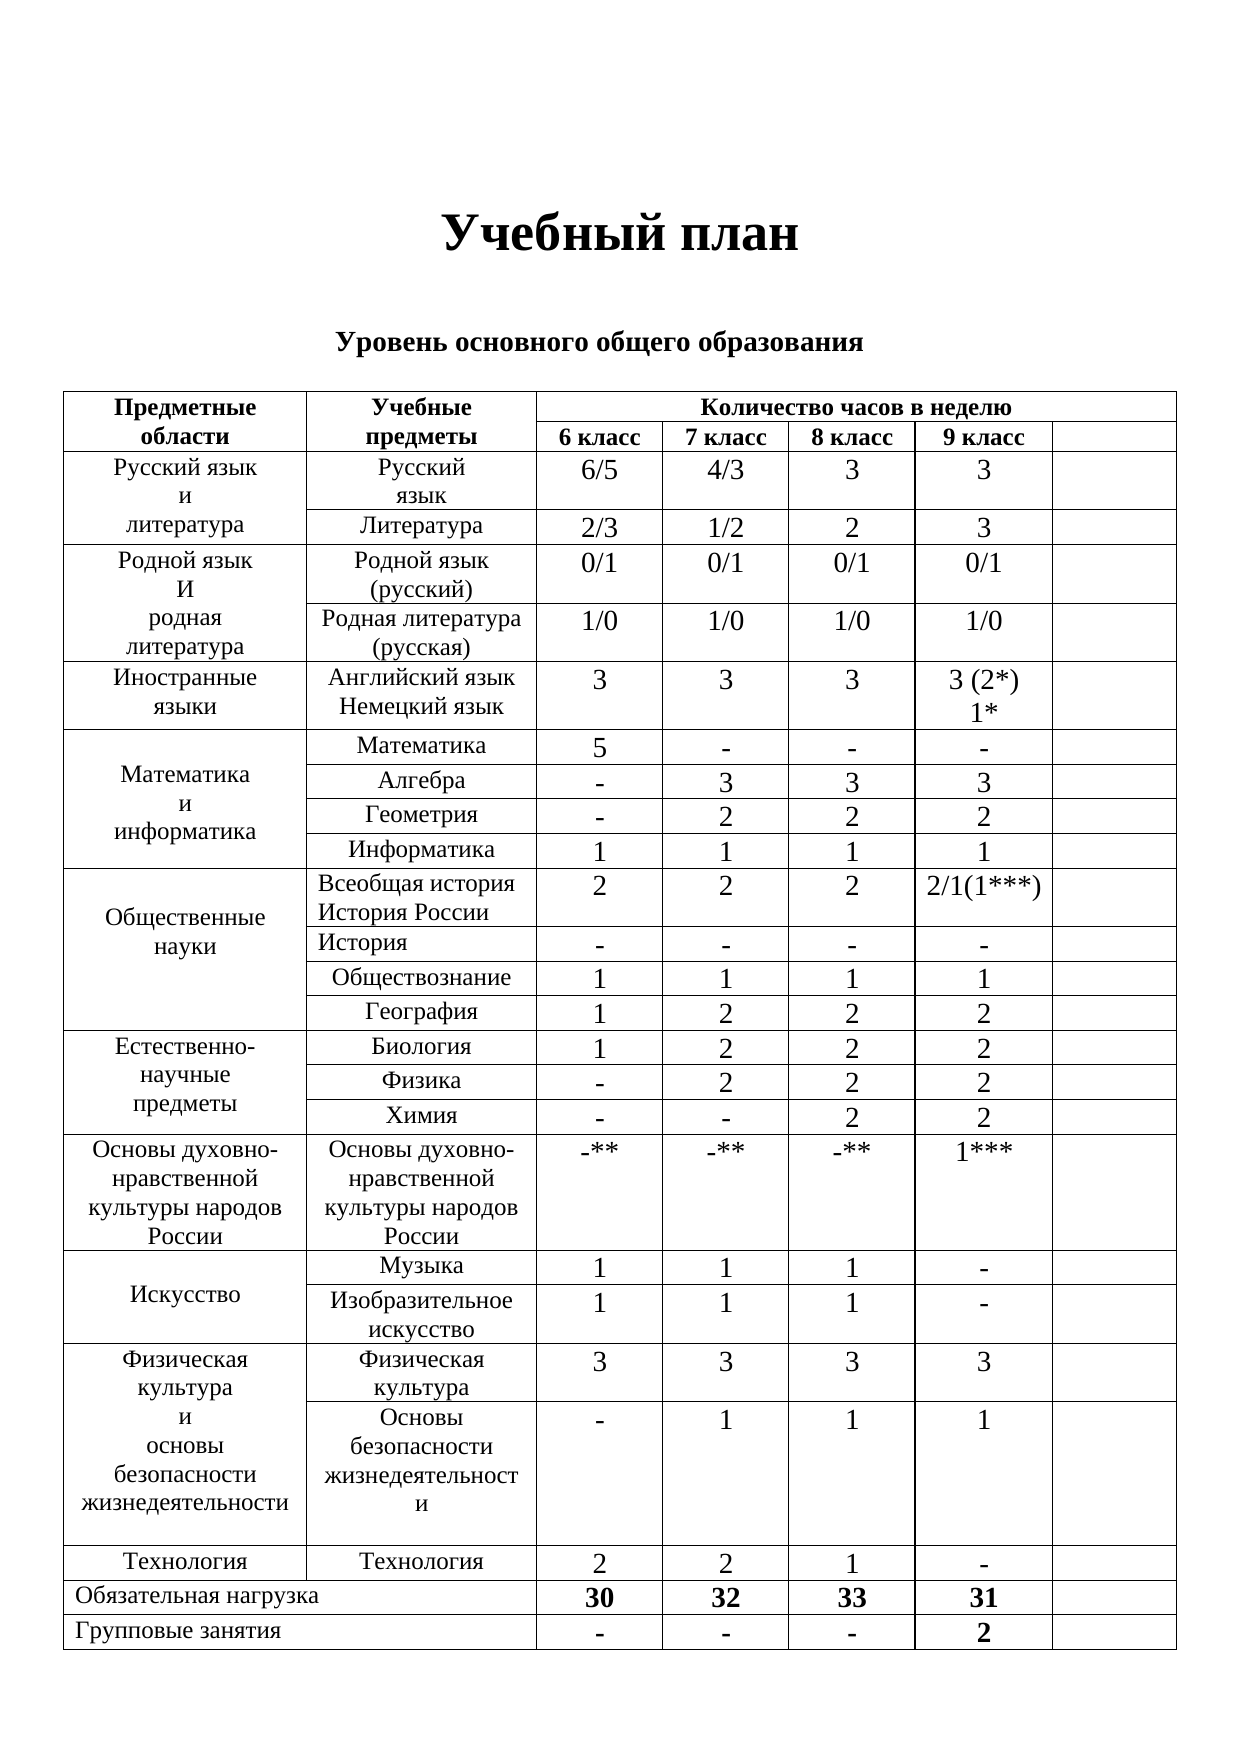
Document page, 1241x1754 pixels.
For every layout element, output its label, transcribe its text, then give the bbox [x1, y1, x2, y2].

table_cell [1053, 1135, 1176, 1249]
table_cell 6/5 [537, 452, 662, 509]
table_cell Общественные науки [64, 869, 306, 1030]
table_cell 3 [789, 765, 914, 798]
table_cell [1053, 604, 1176, 661]
table_cell - [537, 1100, 662, 1133]
table_cell [1053, 1615, 1176, 1649]
table_cell 1 [663, 1285, 788, 1343]
table_cell - [789, 927, 914, 961]
table_cell 1 [789, 1546, 914, 1579]
table_cell Обществознание [307, 962, 536, 995]
table_cell - [537, 1065, 662, 1099]
table_cell 2 [789, 510, 914, 544]
table_cell 30 [537, 1581, 662, 1614]
table_cell 1 [537, 1251, 662, 1284]
table_cell Английский язык Немецкий язык [307, 662, 536, 729]
table_cell 1 [916, 1402, 1052, 1545]
table_cell [1053, 1285, 1176, 1343]
table_cell 2 [663, 1065, 788, 1099]
table_cell 3 [663, 662, 788, 729]
table_cell Изобразительное искусство [307, 1285, 536, 1343]
table_cell - [663, 730, 788, 764]
table_cell - [916, 730, 1052, 764]
table_cell 1/2 [663, 510, 788, 544]
table_cell Физическая культура [307, 1344, 536, 1401]
table_cell 1 [537, 834, 662, 867]
table_cell 3 [663, 765, 788, 798]
table_cell 1/0 [916, 604, 1052, 661]
table_cell Геометрия [307, 799, 536, 833]
table_header Предметные области [64, 392, 306, 451]
table_cell 1 [789, 834, 914, 867]
table_cell География [307, 996, 536, 1030]
table_cell 2 [663, 799, 788, 833]
table_cell 9 класс [916, 422, 1052, 451]
table_cell 2 [537, 869, 662, 926]
table_cell 2 [916, 1100, 1052, 1133]
table_cell Математика [307, 730, 536, 764]
table_cell [1053, 1251, 1176, 1284]
table_cell 3 [916, 452, 1052, 509]
table_cell 1 [537, 1285, 662, 1343]
table_cell 2 [789, 1065, 914, 1099]
table_cell Групповые занятия [64, 1615, 536, 1649]
table_cell - [916, 1285, 1052, 1343]
table_cell 2 [789, 869, 914, 926]
table_cell [1053, 1031, 1176, 1064]
table_cell 1 [663, 962, 788, 995]
table_cell 4/3 [663, 452, 788, 509]
table_cell 1/0 [663, 604, 788, 661]
table_cell - [789, 1615, 914, 1649]
table_cell Основы безопасности жизнедеятельности [307, 1402, 536, 1545]
table_cell 0/1 [537, 545, 662, 602]
table_cell 1 [789, 1402, 914, 1545]
table_cell 0/1 [663, 545, 788, 602]
table_cell 32 [663, 1581, 788, 1614]
table_cell [1053, 1402, 1176, 1545]
table_cell 3 [916, 510, 1052, 544]
table_cell Основы духовно-нравственной культуры народов России [307, 1135, 536, 1249]
table_cell [1053, 962, 1176, 995]
table_cell 3 [663, 1344, 788, 1401]
table_header Количество часов в неделю [537, 392, 1176, 421]
table_cell - [789, 730, 914, 764]
table_cell [1053, 730, 1176, 764]
table_cell 1 [789, 1285, 914, 1343]
table_cell 2 [916, 996, 1052, 1030]
table_cell 2 [916, 1031, 1052, 1064]
table_cell Всеобщая история История России [307, 869, 536, 926]
table_cell - [537, 1402, 662, 1545]
table_cell 1 [789, 962, 914, 995]
table_cell 1 [663, 834, 788, 867]
table_cell [1053, 452, 1176, 509]
table_cell 1 [663, 1402, 788, 1545]
table_cell Естественно- научные предметы [64, 1031, 306, 1133]
table_cell 1/0 [537, 604, 662, 661]
table_cell Русский язык и литература [64, 452, 306, 544]
table_cell 1*** [916, 1135, 1052, 1249]
table_cell [1053, 662, 1176, 729]
table_cell 2 [663, 1546, 788, 1579]
table_cell [1053, 545, 1176, 602]
table_cell Родной язык И родная литература [64, 545, 306, 661]
table_cell - [537, 927, 662, 961]
table_cell 1 [537, 962, 662, 995]
table_cell Обязательная нагрузка [64, 1581, 536, 1614]
table_cell [1053, 1344, 1176, 1401]
table_cell - [916, 927, 1052, 961]
table_cell 2 [789, 996, 914, 1030]
table_cell 5 [537, 730, 662, 764]
table_cell 2/1(1***) [916, 869, 1052, 926]
table_cell [1053, 799, 1176, 833]
table_cell [1053, 1100, 1176, 1133]
table_cell 2 [663, 996, 788, 1030]
table_cell 3 [916, 1344, 1052, 1401]
table_cell - [537, 799, 662, 833]
table_cell 1 [537, 1031, 662, 1064]
table_cell Музыка [307, 1251, 536, 1284]
table_cell - [916, 1546, 1052, 1579]
table_cell 2/3 [537, 510, 662, 544]
table_cell 1 [537, 996, 662, 1030]
table_cell [1053, 834, 1176, 867]
table_cell 8 класс [789, 422, 914, 451]
table_cell Родной язык (русский) [307, 545, 536, 602]
table_cell -** [537, 1135, 662, 1249]
table_cell 2 [663, 1031, 788, 1064]
table_cell Информатика [307, 834, 536, 867]
table_cell 3 [916, 765, 1052, 798]
table_cell [1053, 1065, 1176, 1099]
table_cell [1053, 1546, 1176, 1579]
table_cell 2 [789, 1031, 914, 1064]
table_cell [1053, 1581, 1176, 1614]
table_cell Литература [307, 510, 536, 544]
table_cell Физика [307, 1065, 536, 1099]
table_cell 31 [916, 1581, 1052, 1614]
table_cell 1 [916, 834, 1052, 867]
text Уровень основного общего образования [75, 324, 1165, 358]
table_cell Иностранные языки [64, 662, 306, 729]
table_header Учебные предметы [307, 392, 536, 451]
table_cell 2 [789, 799, 914, 833]
table_cell -** [789, 1135, 914, 1249]
table_cell 2 [916, 799, 1052, 833]
table_cell Технология [64, 1546, 306, 1579]
table_cell 1 [663, 1251, 788, 1284]
table_cell - [916, 1251, 1052, 1284]
table_cell [1053, 869, 1176, 926]
table_cell 0/1 [789, 545, 914, 602]
table_cell Физическая культура и основы безопасности жизнедеятельности [64, 1344, 306, 1545]
table_cell Алгебра [307, 765, 536, 798]
table_cell -** [663, 1135, 788, 1249]
table_cell 3 [537, 662, 662, 729]
text Учебный план [75, 199, 1165, 262]
table_cell 2 [663, 869, 788, 926]
table_cell 2 [916, 1065, 1052, 1099]
table_cell Математика и информатика [64, 730, 306, 867]
table_cell - [537, 765, 662, 798]
table_cell История [307, 927, 536, 961]
table_cell [1053, 422, 1176, 451]
table_cell - [663, 1100, 788, 1133]
table_cell 3 [789, 662, 914, 729]
table_cell 3 [789, 1344, 914, 1401]
table_cell 3 (2*) 1* [916, 662, 1052, 729]
table_cell - [537, 1615, 662, 1649]
table_cell Биология [307, 1031, 536, 1064]
table_cell 33 [789, 1581, 914, 1614]
table_cell 1 [789, 1251, 914, 1284]
table_cell 0/1 [916, 545, 1052, 602]
table_cell Технология [307, 1546, 536, 1579]
table_cell 3 [537, 1344, 662, 1401]
table_cell Искусство [64, 1251, 306, 1343]
table_cell - [663, 1615, 788, 1649]
table_cell Русский язык [307, 452, 536, 509]
table_cell [1053, 510, 1176, 544]
table_cell Основы духовно-нравственной культуры народов России [64, 1135, 306, 1249]
table_cell 2 [916, 1615, 1052, 1649]
table_cell Родная литература (русская) [307, 604, 536, 661]
table_cell [1053, 927, 1176, 961]
table_cell - [663, 927, 788, 961]
table_cell [1053, 765, 1176, 798]
table_cell 1 [916, 962, 1052, 995]
table_cell 3 [789, 452, 914, 509]
table_cell 2 [537, 1546, 662, 1579]
table_cell 6 класс [537, 422, 662, 451]
table_cell 1/0 [789, 604, 914, 661]
table_cell 2 [789, 1100, 914, 1133]
table_cell 7 класс [663, 422, 788, 451]
table_cell Химия [307, 1100, 536, 1133]
table_cell [1053, 996, 1176, 1030]
